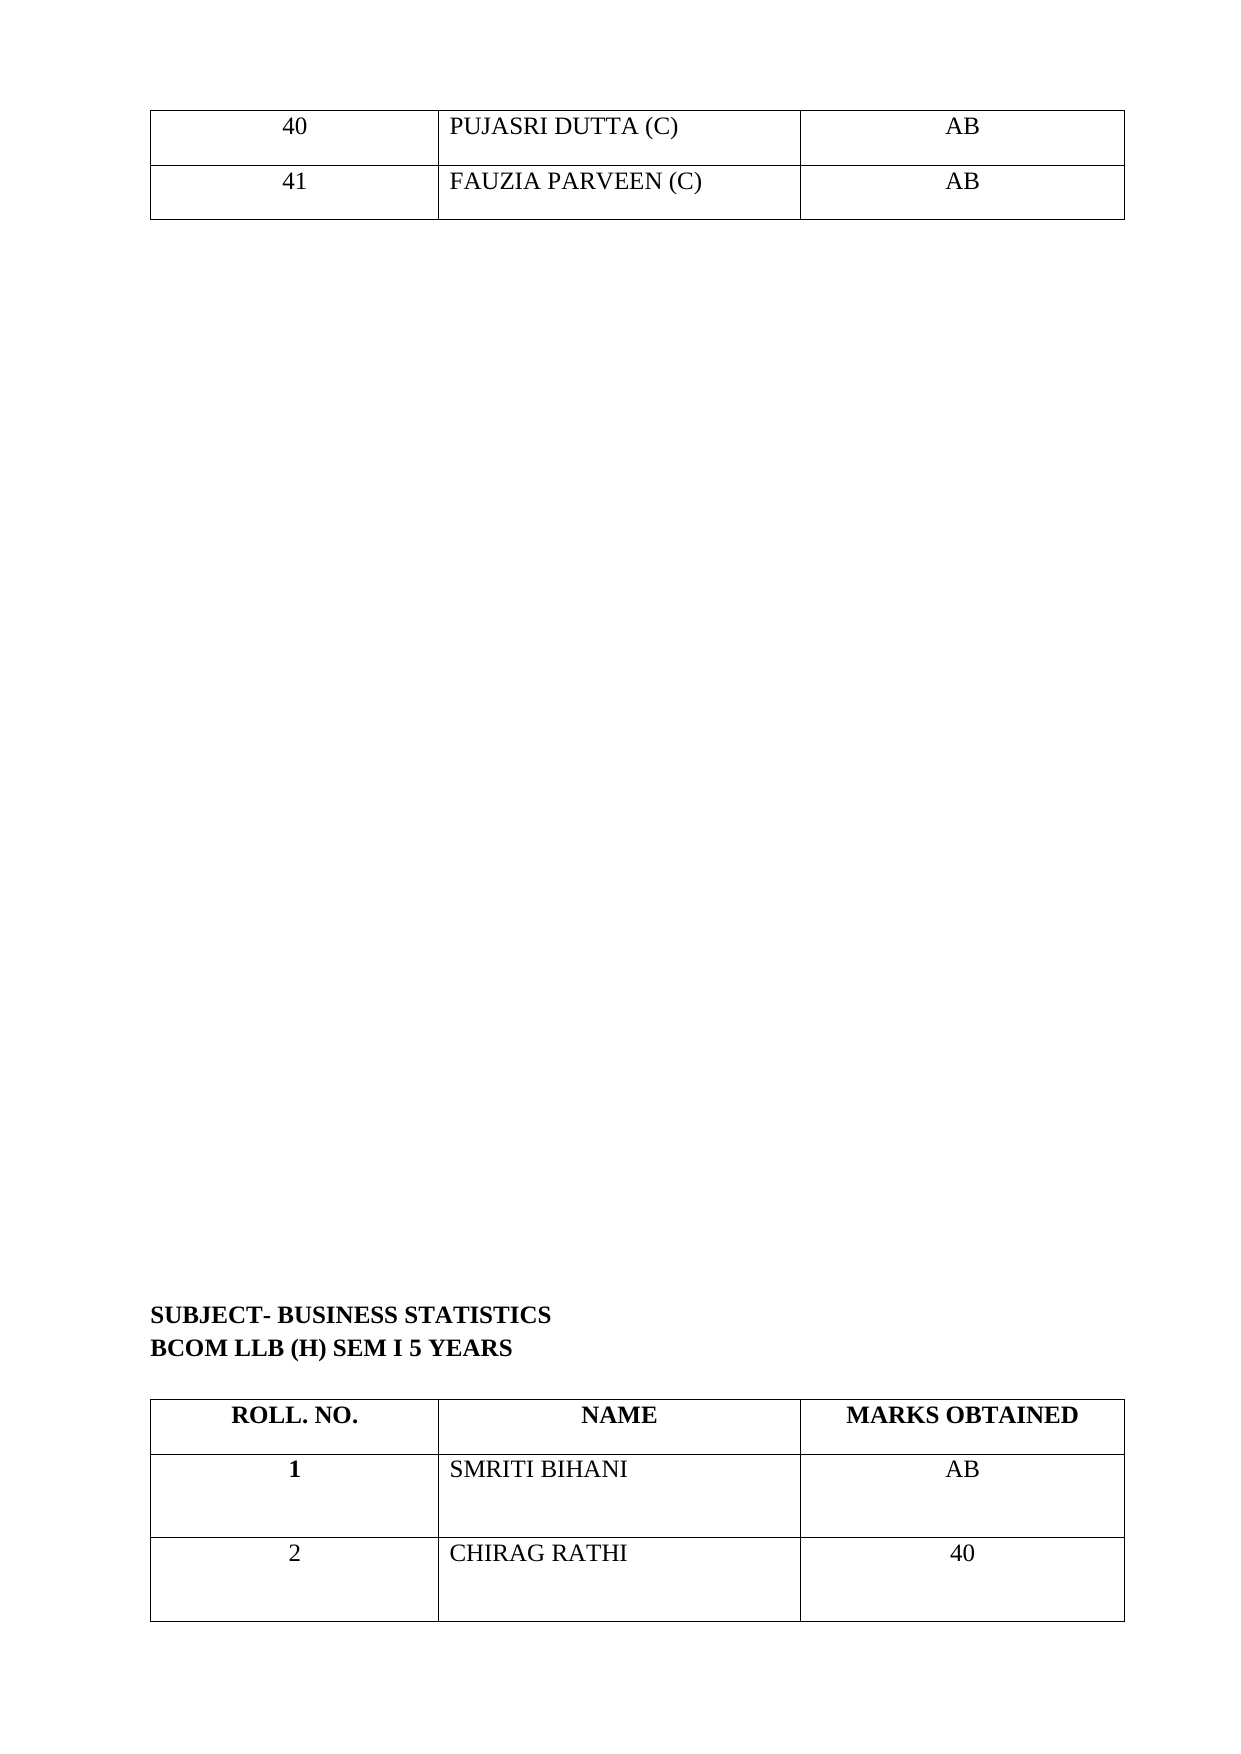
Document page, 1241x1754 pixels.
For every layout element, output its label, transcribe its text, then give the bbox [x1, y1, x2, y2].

table_cell 1 [151, 1455, 438, 1537]
table_cell PUJASRI DUTTA (C) [439, 111, 800, 165]
table_cell FAUZIA PARVEEN (C) [439, 166, 800, 219]
table_cell 2 [151, 1538, 438, 1621]
table_cell AB [801, 1455, 1124, 1537]
table_cell 41 [151, 166, 438, 219]
text BCOM LLB (H) SEM I 5 YEARS [106, 1333, 1136, 1362]
table_cell AB [801, 111, 1124, 165]
table_header ROLL. NO. [151, 1400, 438, 1453]
table_cell 40 [801, 1538, 1124, 1621]
table_cell SMRITI BIHANI [439, 1455, 800, 1537]
table_cell AB [801, 166, 1124, 219]
table_cell 40 [151, 111, 438, 165]
text SUBJECT- BUSINESS STATISTICS [106, 1300, 1136, 1329]
table_cell CHIRAG RATHI [439, 1538, 800, 1621]
table_header MARKS OBTAINED [801, 1400, 1124, 1453]
table_header NAME [439, 1400, 800, 1453]
